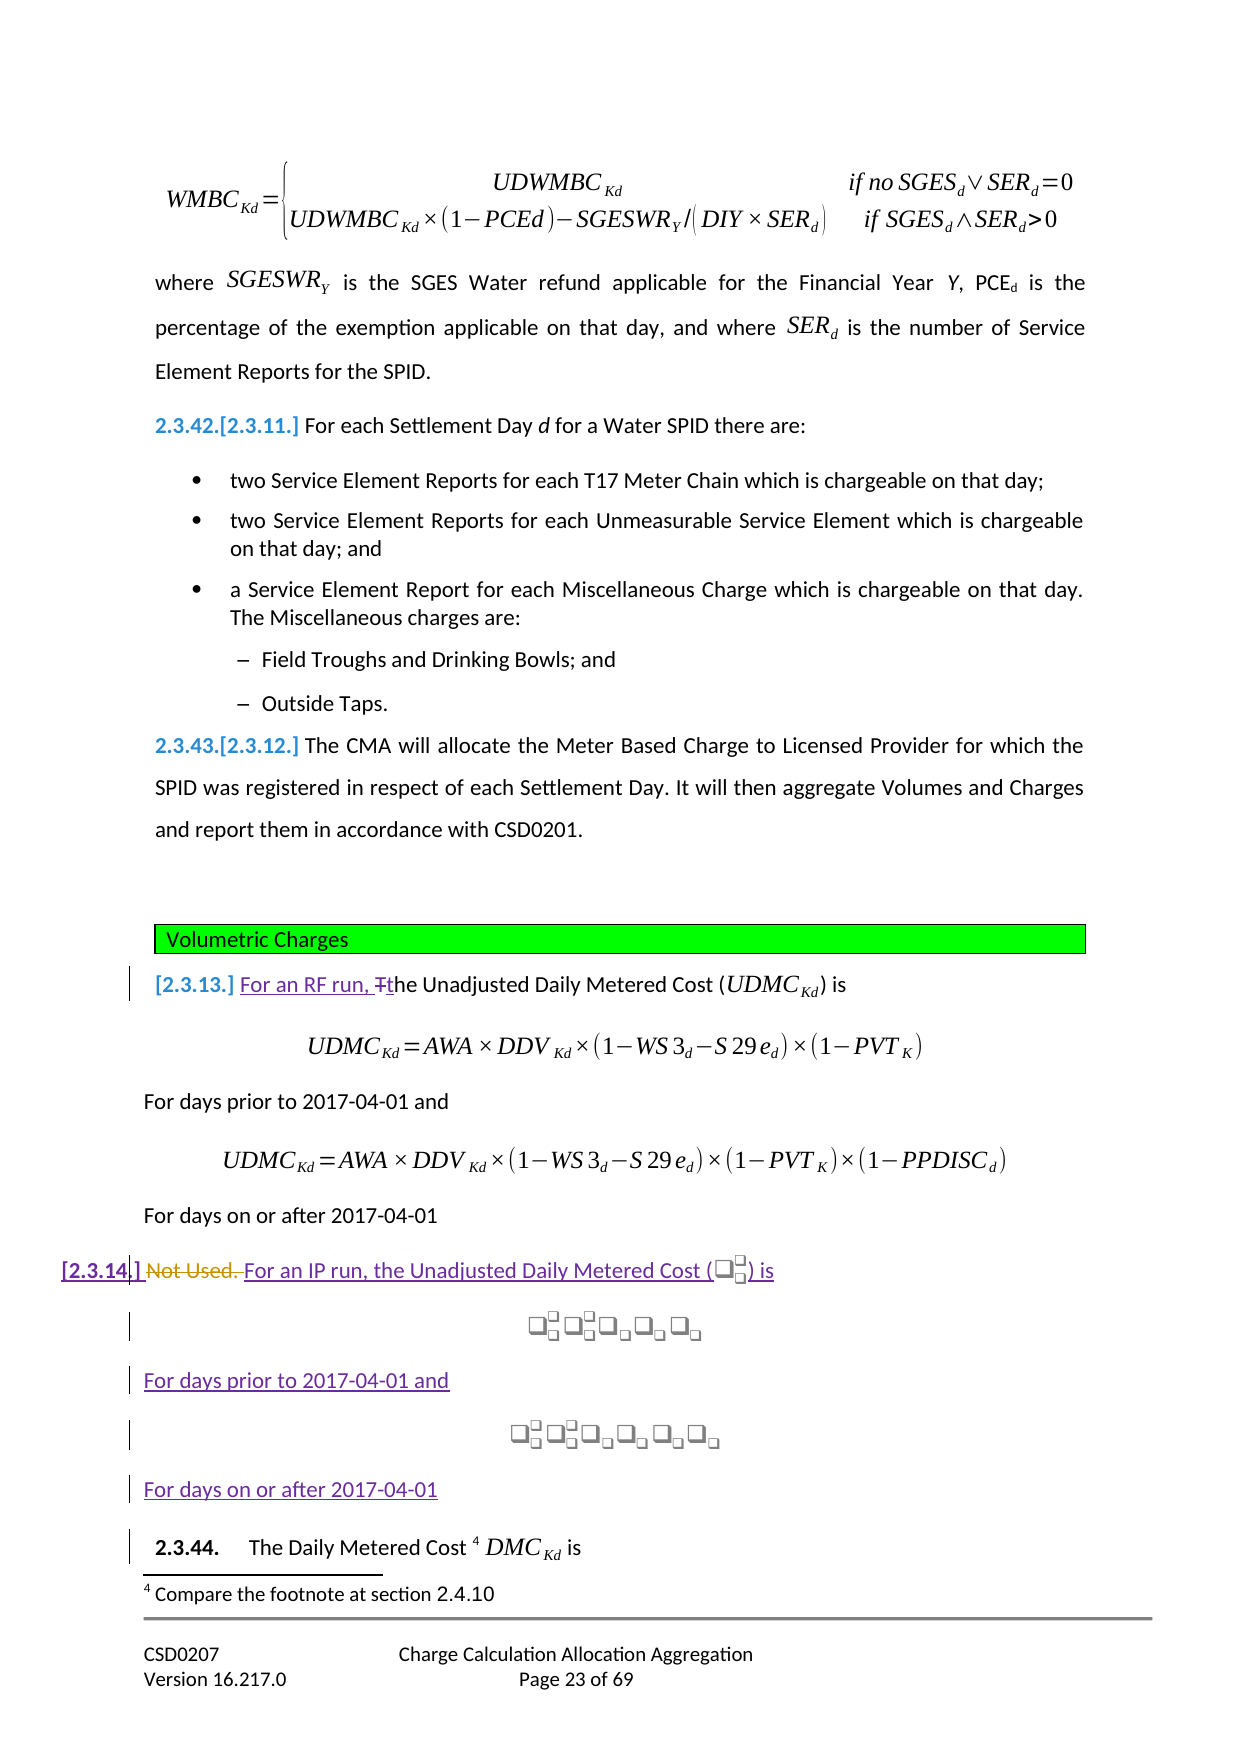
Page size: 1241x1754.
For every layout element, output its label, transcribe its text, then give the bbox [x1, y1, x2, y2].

list For each Settlement Day d for a Water SPID there are: [155, 411, 1086, 439]
text where is the SGES Water refund applicable for the Financial Year Y, PCEd is the percentage of the exemption applicable on that day, and where is the number of Service Element Reports for the SPID. [155, 266, 1086, 385]
list two Service Element Reports for each T17 Meter Chain which is chargeable on that day; [193, 466, 1085, 494]
text For days on or after 2017-04-01 [143, 1201, 1086, 1229]
list two Service Element Reports for each Unmeasurable Service Element which is chargeable on that day; and [193, 506, 1085, 562]
list The CMA will allocate the Meter Based Charge to Licensed Provider for which the SPID was registered in respect of each Settlement Day. It will then aggregate Volumes and Charges and report them in accordance with CSD0201. [155, 731, 1086, 843]
list he Unadjusted Daily Metered Cost () is [155, 966, 1086, 1001]
text For days prior to 2017-04-01 and [143, 1087, 1086, 1115]
list The Daily Metered Cost is [155, 1529, 1086, 1564]
list a Service Element Report for each Miscellaneous Charge which is chargeable on that day. The Miscellaneous charges are: [193, 575, 1085, 631]
list Field Troughs and Drinking Bowls; and [237, 643, 1097, 674]
list Outside Taps. [237, 687, 1097, 718]
table_header Volumetric Charges [156, 925, 1085, 953]
